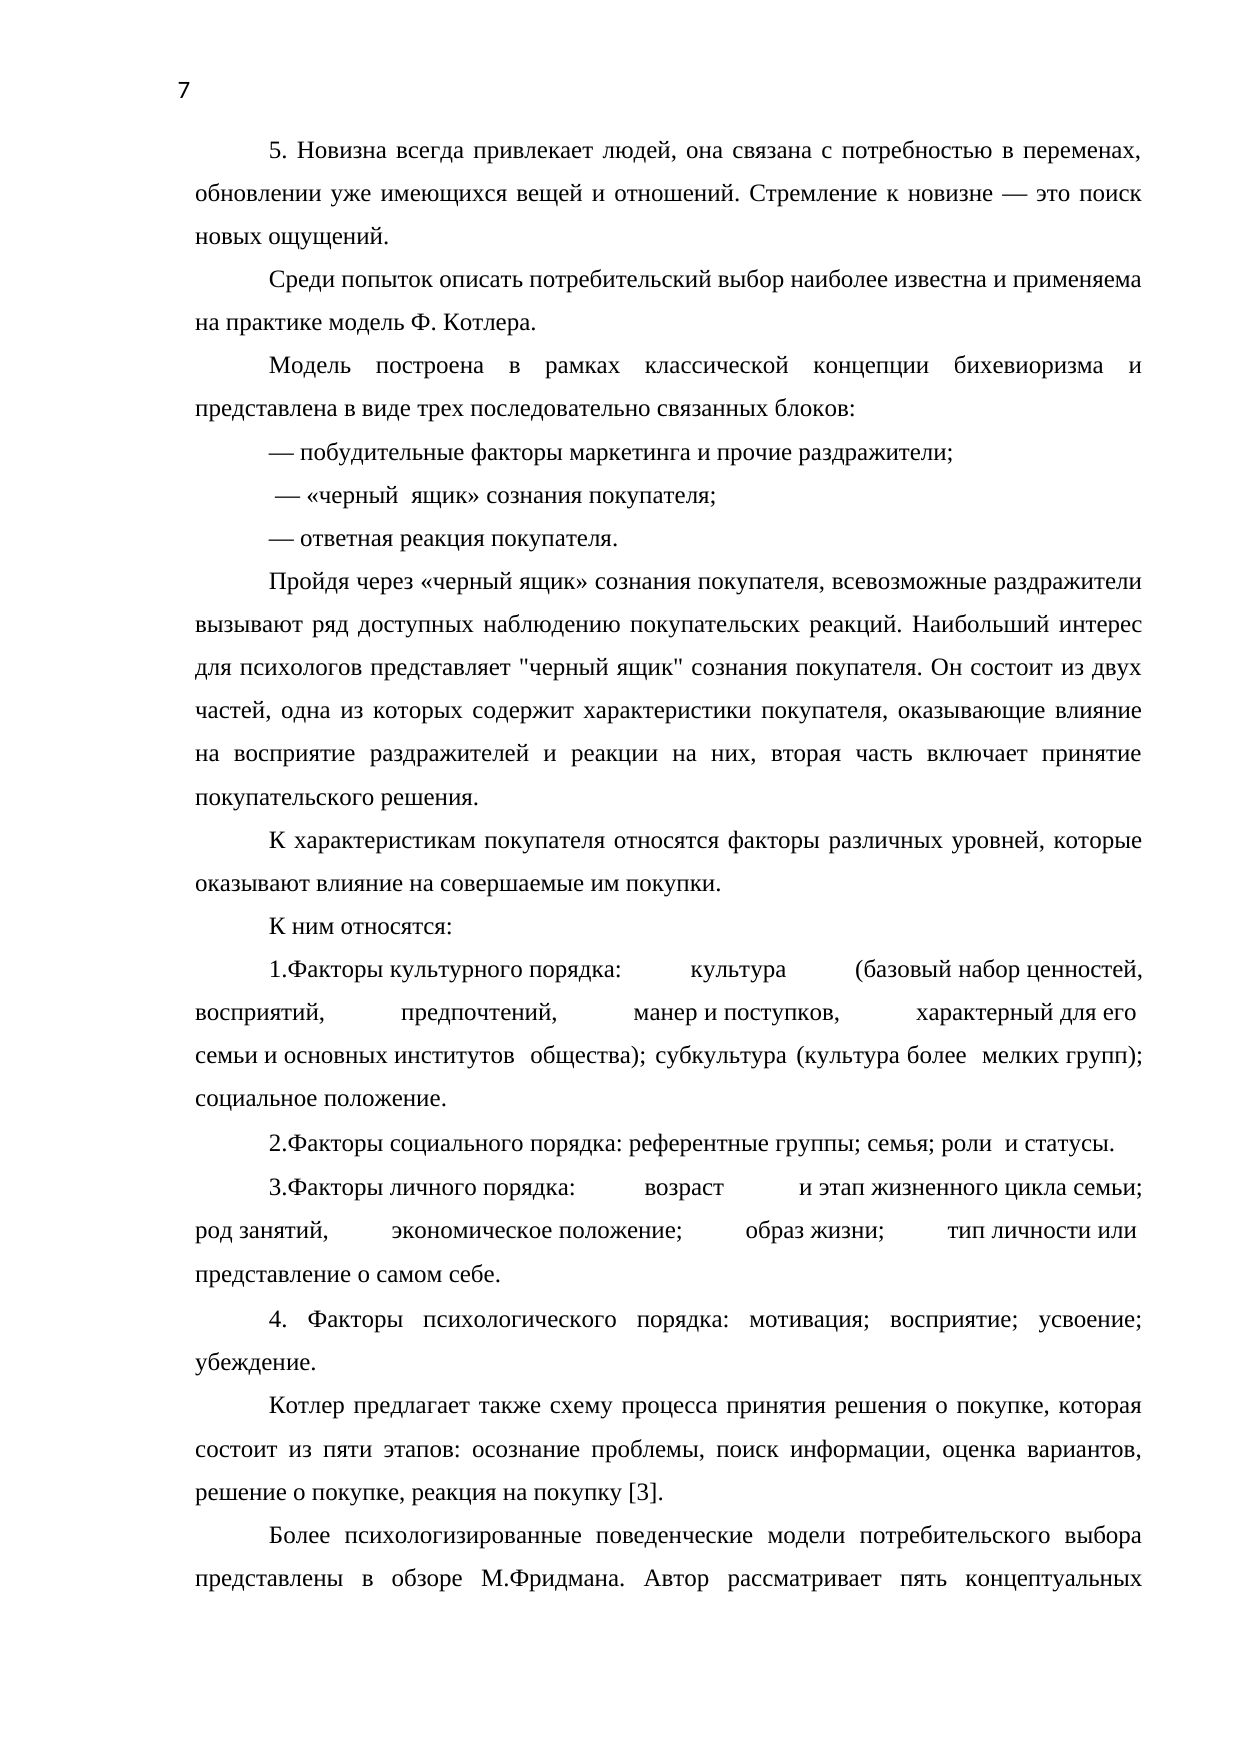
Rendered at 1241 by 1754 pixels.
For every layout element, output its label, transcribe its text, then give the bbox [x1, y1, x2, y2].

text 5. Новизна всегда привлекает людей, она связана с потребностью в переменах, обновлении уже имеющихся вещей и отношений. Стремление к новизне — это поиск новых ощущений. [195, 135, 1143, 250]
text 3.Факторы личного порядка: возраст и этап жизненного цикла семьи; род занятий, экономическое положение; образ жизни; тип личности или представление о самом себе. [195, 1172, 1143, 1289]
text 2.Факторы социального порядка: референтные группы; семья; роли и статусы. [195, 1127, 1143, 1157]
text 1.Факторы культурного порядка: культура (базовый набор ценностей, восприятий, предпочтений, манер и поступков, характерный для его семьи и основных институтов общества); субкультура (культура более мелких групп); социальное положение. [195, 954, 1143, 1112]
text К ним относятся: [195, 911, 1143, 940]
text К характеристикам покупателя относятся факторы различных уровней, которые оказывают влияние на совершаемые им покупки. [195, 825, 1143, 897]
text Пройдя через «черный ящик» сознания покупателя, всевозможные раздражители вызывают ряд доступных наблюдению покупательских реакций. Наибольший интерес для психологов представляет "черный ящик" сознания покупателя. Он состоит из двух частей, одна из которых содержит характеристики покупателя, оказывающие влияние на восприятие раздражителей и реакции на них, вторая часть включает принятие покупательского решения. [195, 566, 1143, 810]
text 4. Факторы психологического порядка: мотивация; восприятие; усвоение; убеждение. [195, 1304, 1143, 1376]
text Модель построена в рамках классической концепции бихевиоризма и представлена в виде трех последовательно связанных блоков: [195, 350, 1143, 422]
text Среди попыток описать потребительский выбор наиболее известна и применяема на практике модель Ф. Котлера. [195, 264, 1143, 336]
text — ответная реакция покупателя. [195, 523, 1143, 552]
text — побудительные факторы маркетинга и прочие раздражители; [195, 437, 1143, 465]
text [195, 1520, 1143, 1592]
text — «черный ящик» сознания покупателя; [195, 480, 1143, 508]
text Котлер предлагает также схему процесса принятия решения о покупке, которая состоит из пяти этапов: осознание проблемы, поиск информации, оценка вариантов, решение о покупке, реакция на покупку [3]. [195, 1391, 1143, 1506]
